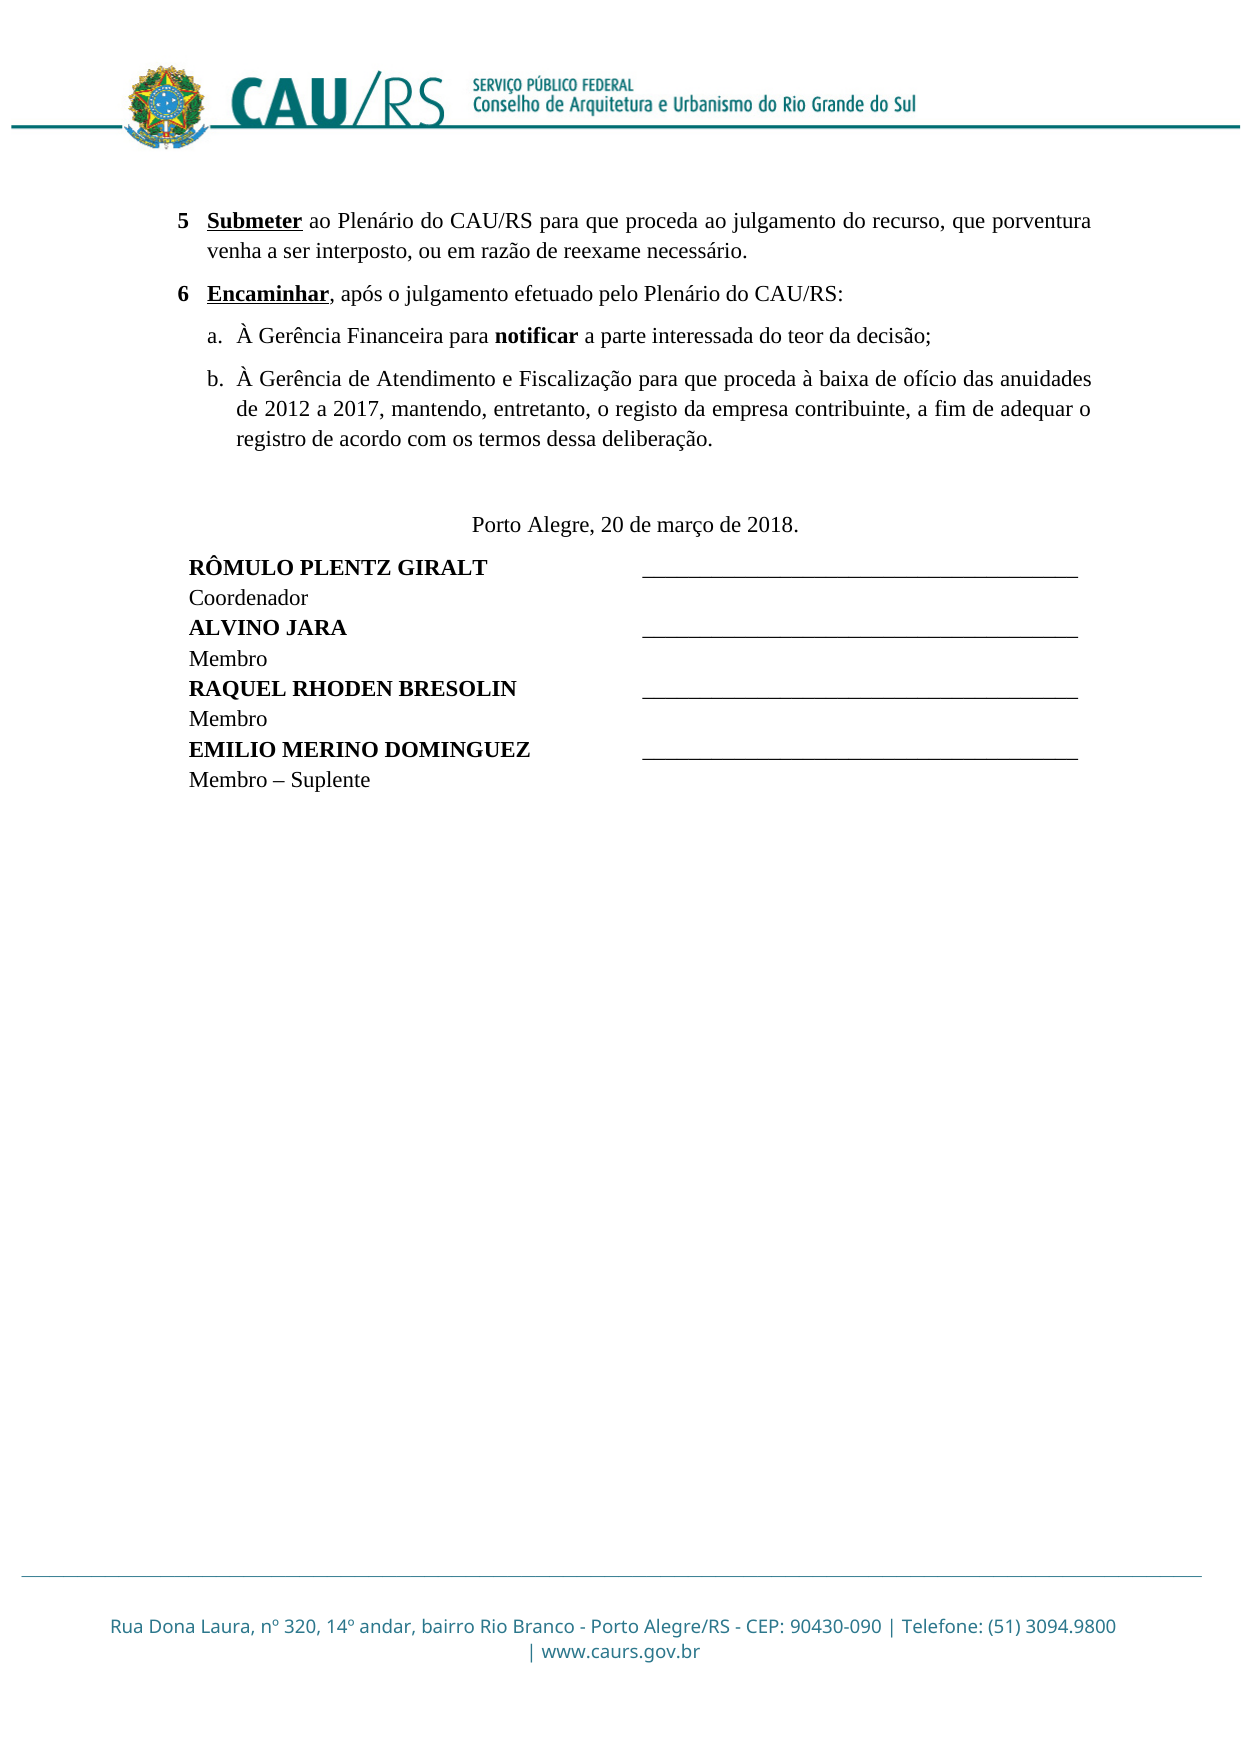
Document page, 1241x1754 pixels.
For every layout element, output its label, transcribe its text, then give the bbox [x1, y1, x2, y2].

table_cell ALVINO JARA Membro [177, 615, 631, 675]
table_header RÔMULO PLENTZ GIRALT Coordenador [177, 554, 631, 614]
table_header ______________________________________ [631, 554, 1093, 614]
table_cell RAQUEL RHODEN BRESOLIN Membro [177, 675, 631, 736]
table_cell ______________________________________ [631, 615, 1093, 675]
table_cell EMILIO MERINO DOMINGUEZ Membro – Suplente [177, 736, 631, 797]
list Submeter ao Plenário do CAU/RS para que proceda ao julgamento do recurso, que porventura venha a ser interposto, ou em razão de reexame necessário. [177, 207, 1093, 263]
list À Gerência de Atendimento e Fiscalização para que proceda à baixa de ofício das anuidades de 2012 a 2017, mantendo, entretanto, o registo da empresa contribuinte, a fim de adequar o registro de acordo com os termos dessa deliberação. [207, 365, 1093, 452]
list Encaminhar, após o julgamento efetuado pelo Plenário do CAU/RS: [177, 280, 1093, 306]
picture [11, 0, 1241, 160]
list À Gerência Financeira para notificar a parte interessada do teor da decisão; [207, 322, 1093, 349]
table_cell ______________________________________ [631, 675, 1093, 736]
text Porto Alegre, 20 de março de 2018. [177, 511, 1093, 537]
table_cell ______________________________________ [631, 736, 1093, 797]
